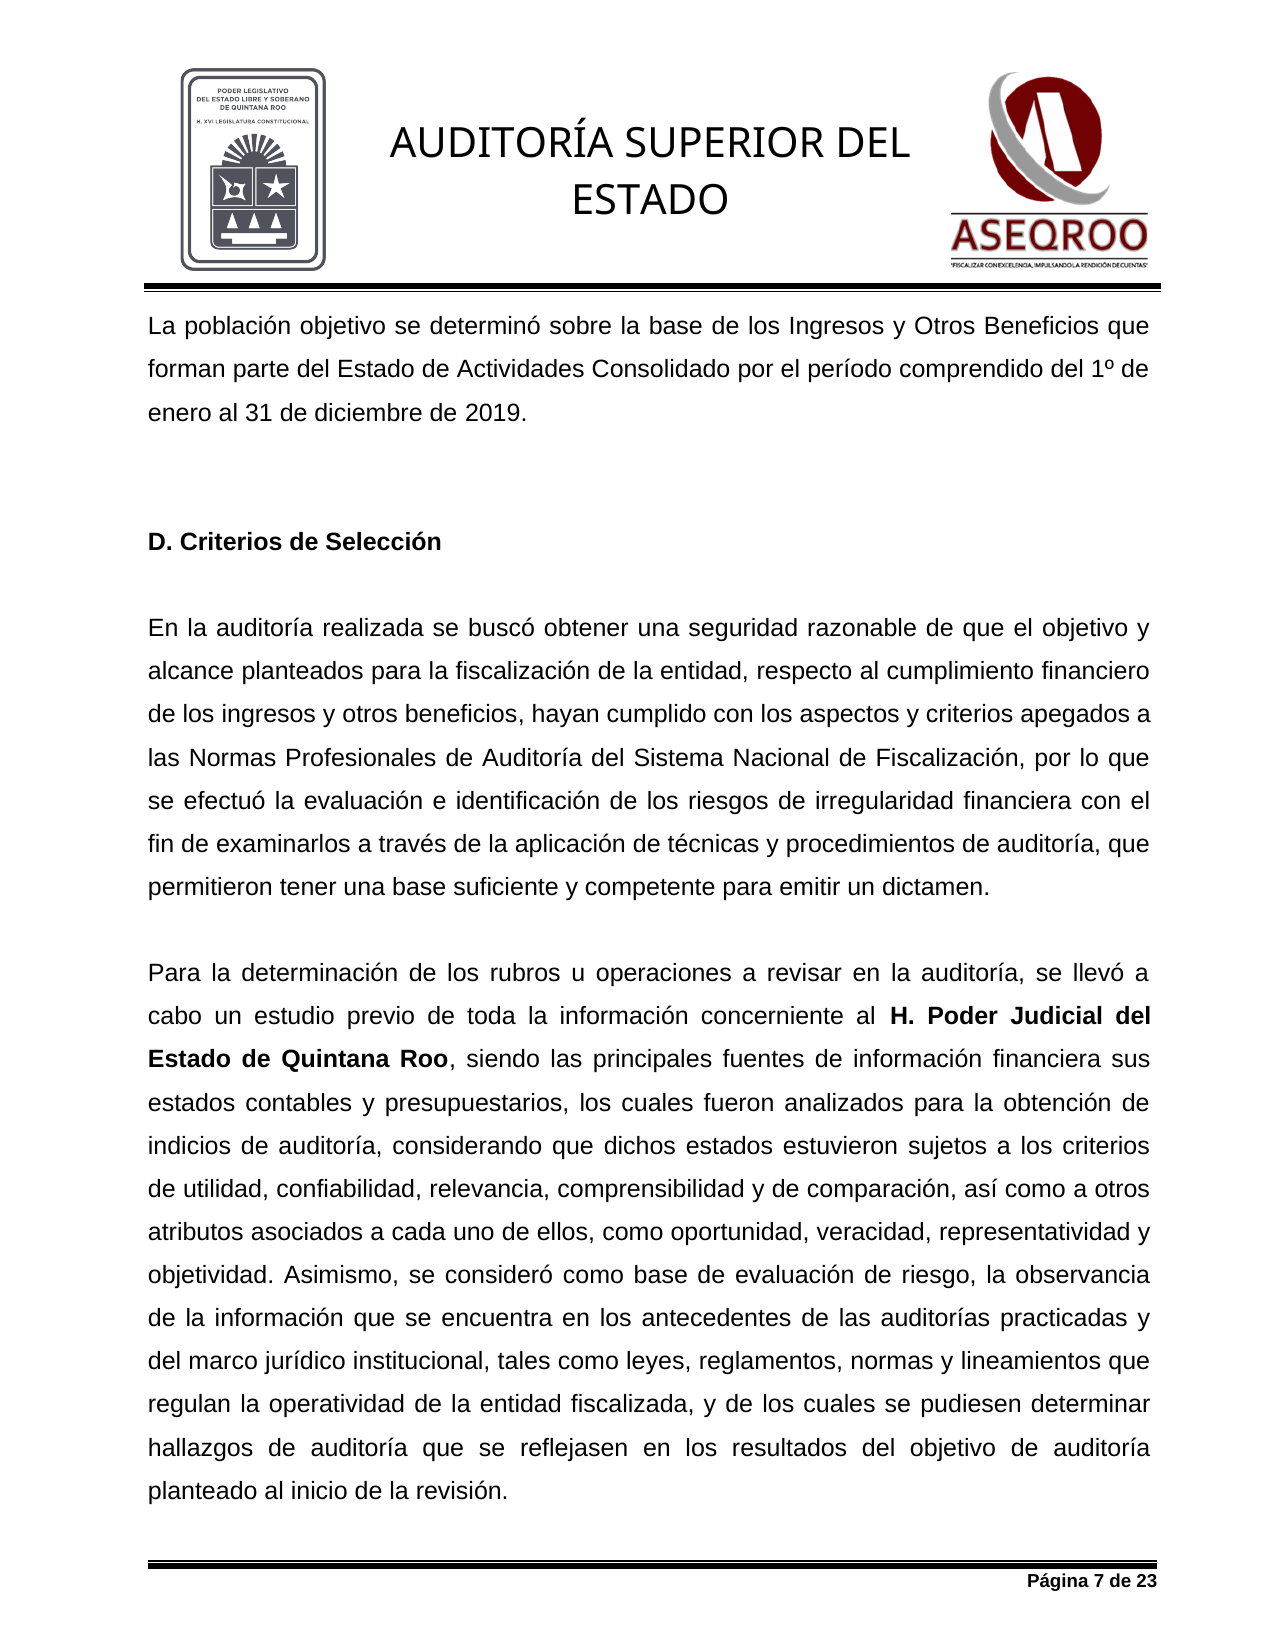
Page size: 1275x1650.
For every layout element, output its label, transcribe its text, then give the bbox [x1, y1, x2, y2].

picture [180, 68, 326, 271]
text La población objetivo se determinó sobre la base de los Ingresos y Otros Beneficios que forman parte del Estado de Actividades Consolidado por el período comprendido del 1º de enero al 31 de diciembre de 2019. [148, 311, 1152, 426]
text En la auditoría realizada se buscó obtener una seguridad razonable de que el objetivo y alcance planteados para la fiscalización de la entidad, respecto al cumplimiento financiero de los ingresos y otros beneficios, hayan cumplido con los aspectos y criterios apegados a las Normas Profesionales de Auditoría del Sistema Nacional de Fiscalización, por lo que se efectuó la evaluación e identificación de los riesgos de irregularidad financiera con el fin de examinarlos a través de la aplicación de técnicas y procedimientos de auditoría, que permitieron tener una base suficiente y competente para emitir un dictamen. [148, 613, 1152, 901]
text D. Criterios de Selección [148, 527, 1137, 556]
picture [951, 72, 1148, 268]
text Para la determinación de los rubros u operaciones a revisar en la auditoría, se llevó a cabo un estudio previo de toda la información concerniente al H. Poder Judicial del Estado de Quintana Roo, siendo las principales fuentes de información financiera sus estados contables y presupuestarios, los cuales fueron analizados para la obtención de indicios de auditoría, considerando que dichos estados estuvieron sujetos a los criterios de utilidad, confiabilidad, relevancia, comprensibilidad y de comparación, así como a otros atributos asociados a cada uno de ellos, como oportunidad, veracidad, representatividad y objetividad. Asimismo, se consideró como base de evaluación de riesgo, la observancia de la información que se encuentra en los antecedentes de las auditorías practicadas y del marco jurídico institucional, tales como leyes, reglamentos, normas y lineamientos que regulan la operatividad de la entidad fiscalizada, y de los cuales se pudiesen determinar hallazgos de auditoría que se reflejasen en los resultados del objetivo de auditoría planteado al inicio de la revisión. [148, 958, 1152, 1504]
